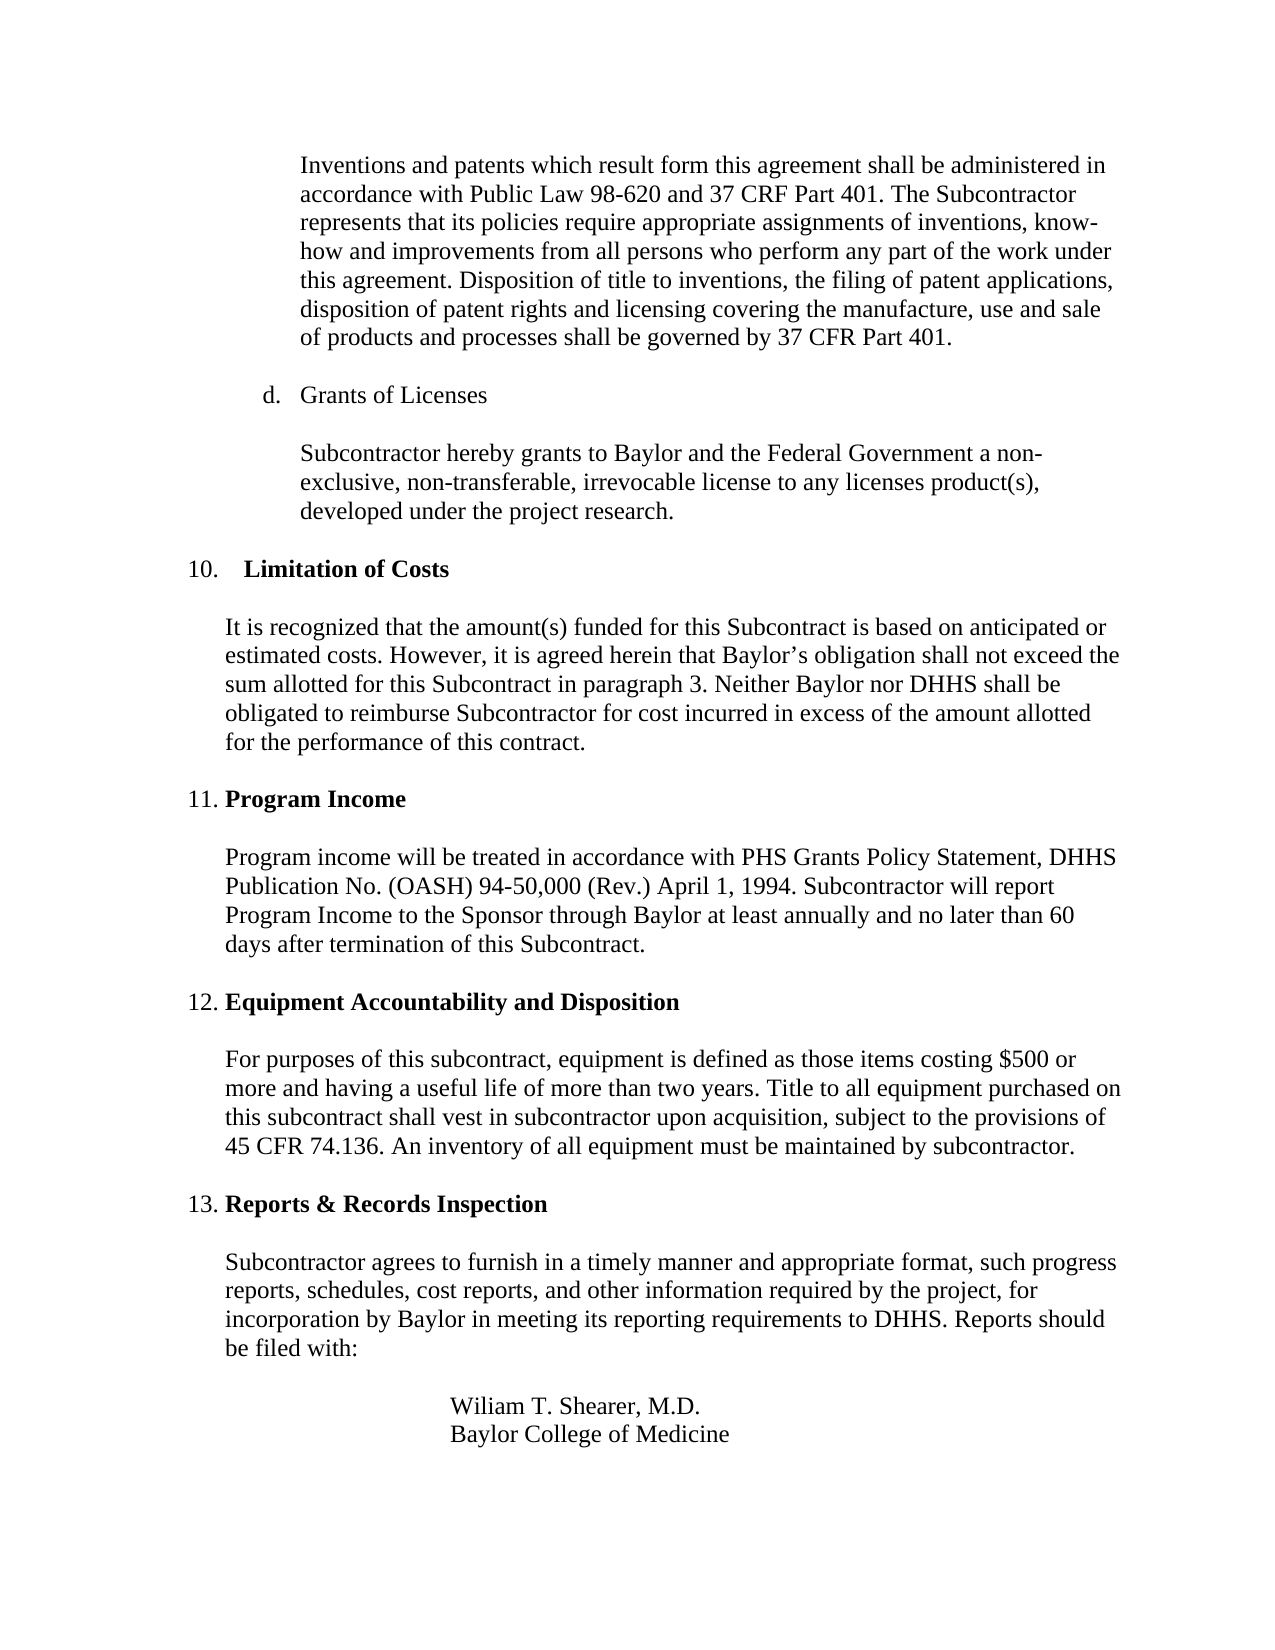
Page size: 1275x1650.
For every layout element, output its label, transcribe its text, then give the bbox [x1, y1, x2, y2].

list Equipment Accountability and Disposition [187, 987, 1125, 1015]
text Program income will be treated in accordance with PHS Grants Policy Statement, DHHS Publication No. (OASH) 94-50,000 (Rev.) April 1, 1994. Subcontractor will report Program Income to the Sponsor through Baylor at least annually and no later than 60 days after termination of this Subcontract. [225, 842, 1125, 957]
list Program Income [187, 784, 1125, 813]
text Subcontractor hereby grants to Baylor and the Federal Government a non- exclusive, non-transferable, irrevocable license to any licenses product(s), developed under the project research. [300, 438, 1125, 524]
list Grants of Licenses [262, 380, 1125, 409]
list Reports & Records Inspection [187, 1189, 1125, 1217]
text It is recognized that the amount(s) funded for this Subcontract is based on anticipated or estimated costs. However, it is agreed herein that Baylor’s obligation shall not exceed the sum allotted for this Subcontract in paragraph 3. Neither Baylor nor DHHS shall be obligated to reimburse Subcontractor for cost incurred in excess of the amount allotted for the performance of this contract. [225, 612, 1125, 755]
text For purposes of this subcontract, equipment is defined as those items costing $500 or more and having a useful life of more than two years. Title to all equipment purchased on this subcontract shall vest in subcontractor upon acquisition, subject to the provisions of 45 CFR 74.136. An inventory of all equipment must be maintained by subcontractor. [225, 1044, 1125, 1159]
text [450, 1391, 1125, 1448]
list Limitation of Costs [187, 554, 1125, 582]
text Inventions and patents which result form this agreement shall be administered in accordance with Public Law 98-620 and 37 CRF Part 401. The Subcontractor represents that its policies require appropriate assignments of inventions, know-how and improvements from all persons who perform any part of the work under this agreement. Disposition of title to inventions, the filing of patent applications, disposition of patent rights and licensing covering the manufacture, use and sale of products and processes shall be governed by 37 CFR Part 401. [300, 150, 1125, 351]
text Subcontractor agrees to furnish in a timely manner and appropriate format, such progress reports, schedules, cost reports, and other information required by the project, for incorporation by Baylor in meeting its reporting requirements to DHHS. Reports should be filed with: [225, 1247, 1125, 1362]
